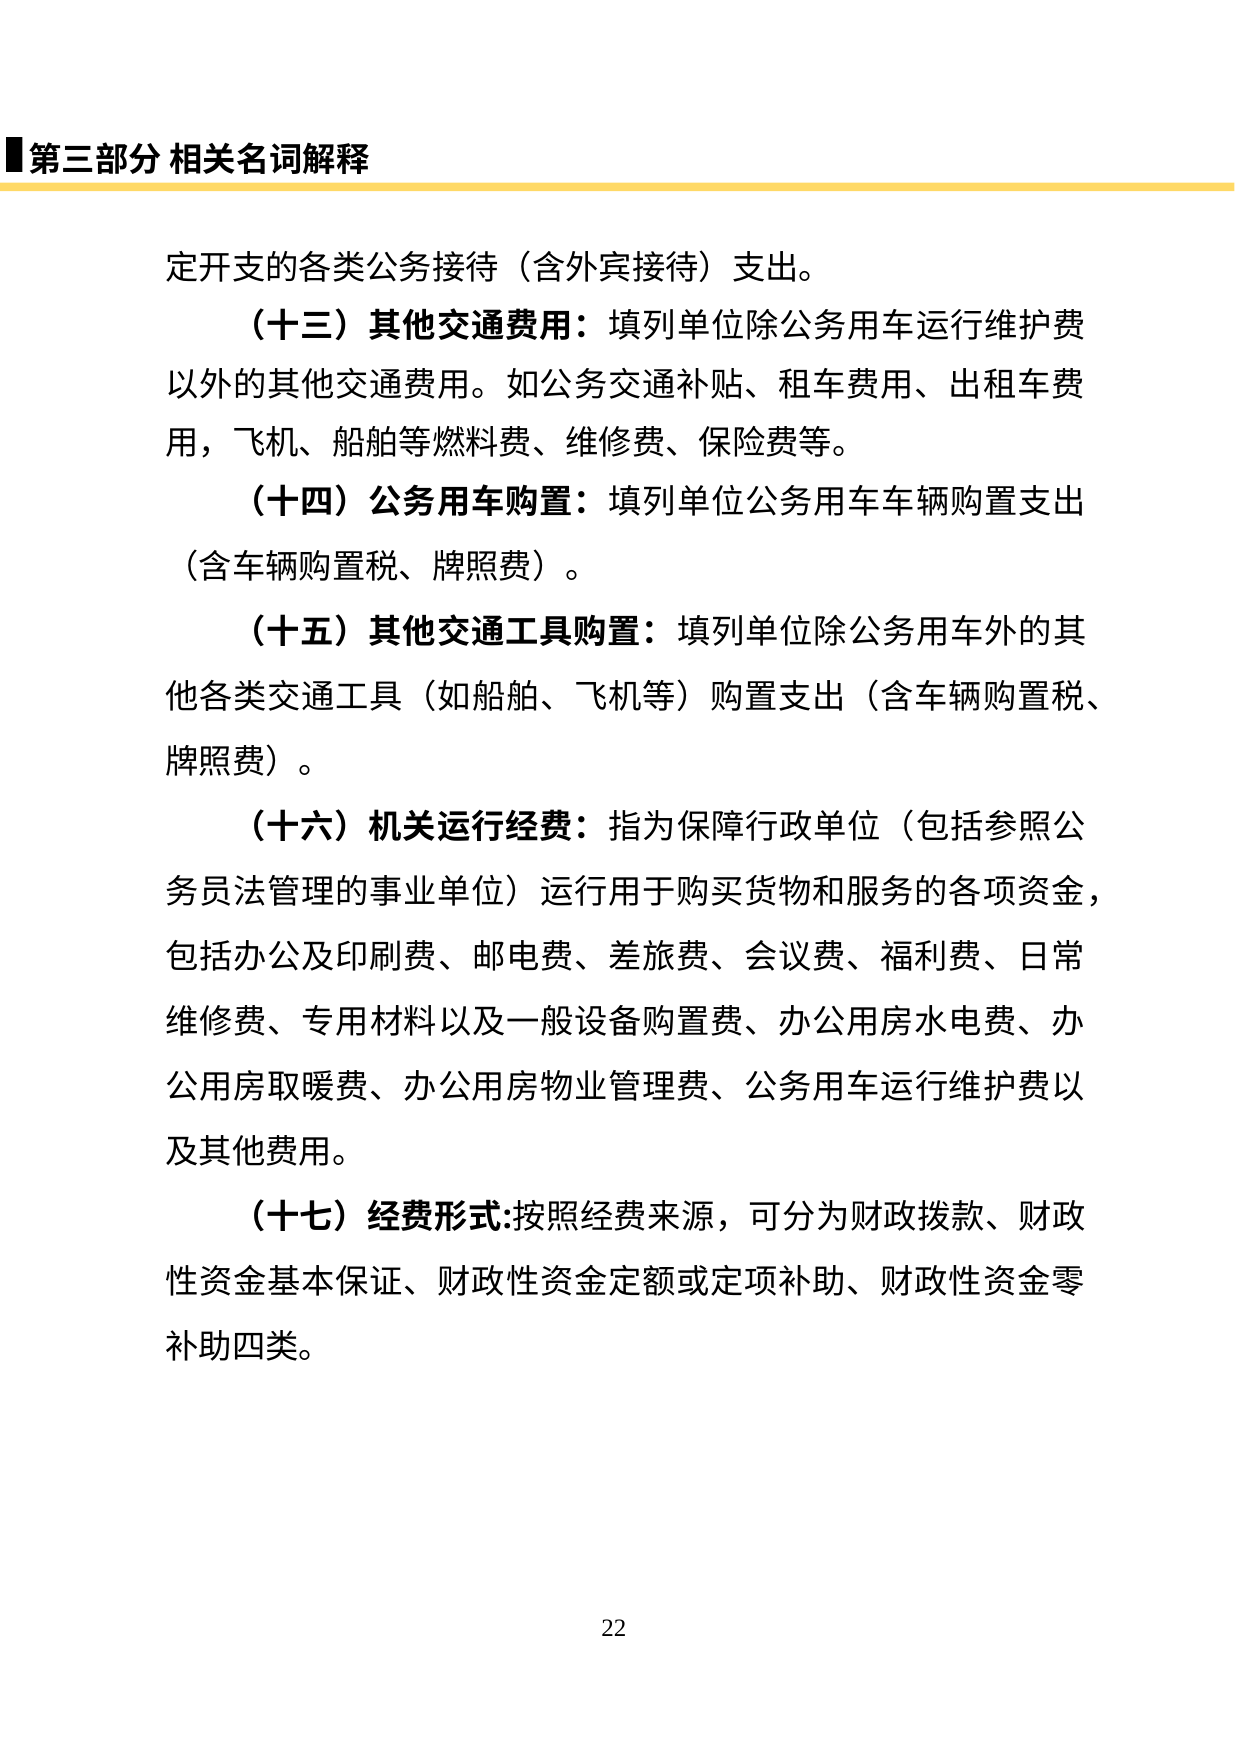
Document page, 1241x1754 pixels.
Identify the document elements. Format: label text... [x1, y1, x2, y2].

text （十五）其他交通工具购置：填列单位除公务用车外的其他各类交通工具（如船舶、飞机等）购置支出（含车辆购置税、牌照费）。 [165, 596, 1087, 791]
text （十七）经费形式:按照经费来源，可分为财政拨款、财政性资金基本保证、财政性资金定额或定项补助、财政性资金零补助四类。 [165, 1181, 1087, 1376]
text （十三）其他交通费用：填列单位除公务用车运行维护费以外的其他交通费用。如公务交通补贴、租车费用、出租车费用，飞机、船舶等燃料费、维修费、保险费等。 [165, 291, 1087, 466]
text （十六）机关运行经费：指为保障行政单位（包括参照公务员法管理的事业单位）运行用于购买货物和服务的各项资金，包括办公及印刷费、邮电费、差旅费、会议费、福利费、日常维修费、专用材料以及一般设备购置费、办公用房水电费、办公用房取暖费、办公用房物业管理费、公务用车运行维护费以及其他费用。 [165, 791, 1087, 1181]
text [165, 233, 1087, 291]
text （十四）公务用车购置：填列单位公务用车车辆购置支出（含车辆购置税、牌照费）。 [165, 466, 1087, 596]
